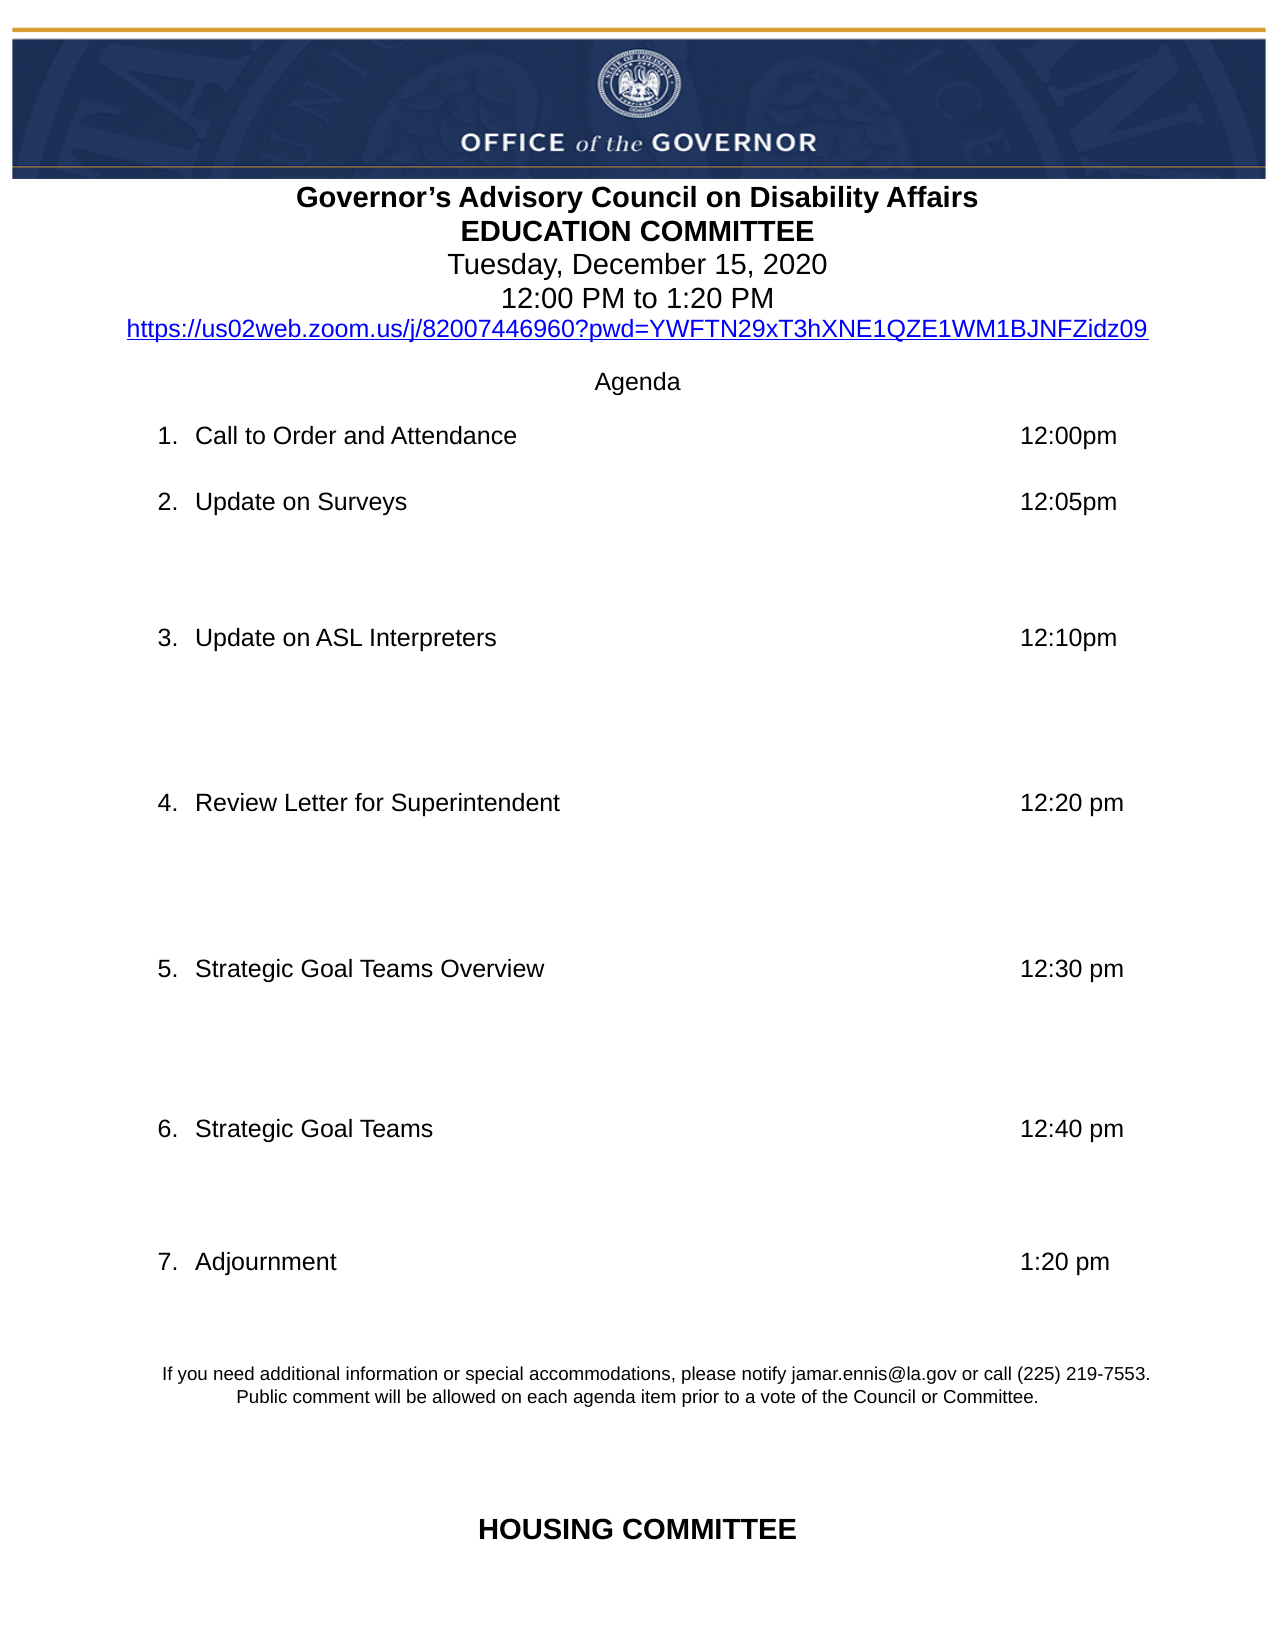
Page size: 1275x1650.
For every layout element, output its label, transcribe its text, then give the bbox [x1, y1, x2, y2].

text https://us02web.zoom.us/j/82007446960?pwd=YWFTN29xT3hXNE1QZE1WM1BJNFZidz09 [120, 314, 1155, 343]
picture [12, 25, 1266, 179]
text 12:00 PM to 1:20 PM [120, 281, 1155, 314]
text HOUSING COMMITTEE [120, 1512, 1155, 1545]
text Tuesday, December 15, 2020 [120, 247, 1155, 281]
list Update on ASL Interpreters 12:10pm [157, 623, 1155, 652]
text EDUCATION COMMITTEE [120, 213, 1155, 247]
text If you need additional information or special accommodations, please notify jamar.ennis@la.gov or call (225) 219-7553. [157, 1363, 1155, 1384]
text Agenda [120, 367, 1155, 396]
text Public comment will be allowed on each agenda item prior to a vote of the Council or Committee. [120, 1386, 1155, 1407]
list Call to Order and Attendance 12:00pm [157, 421, 1155, 449]
list Strategic Goal Teams Overview 12:30 pm [157, 953, 1155, 982]
list Review Letter for Superintendent 12:20 pm [157, 788, 1155, 850]
list Strategic Goal Teams 12:40 pm [157, 1114, 1155, 1143]
list Adjournment 1:20 pm [157, 1246, 1155, 1275]
list Update on Surveys 12:05pm [157, 487, 1155, 516]
